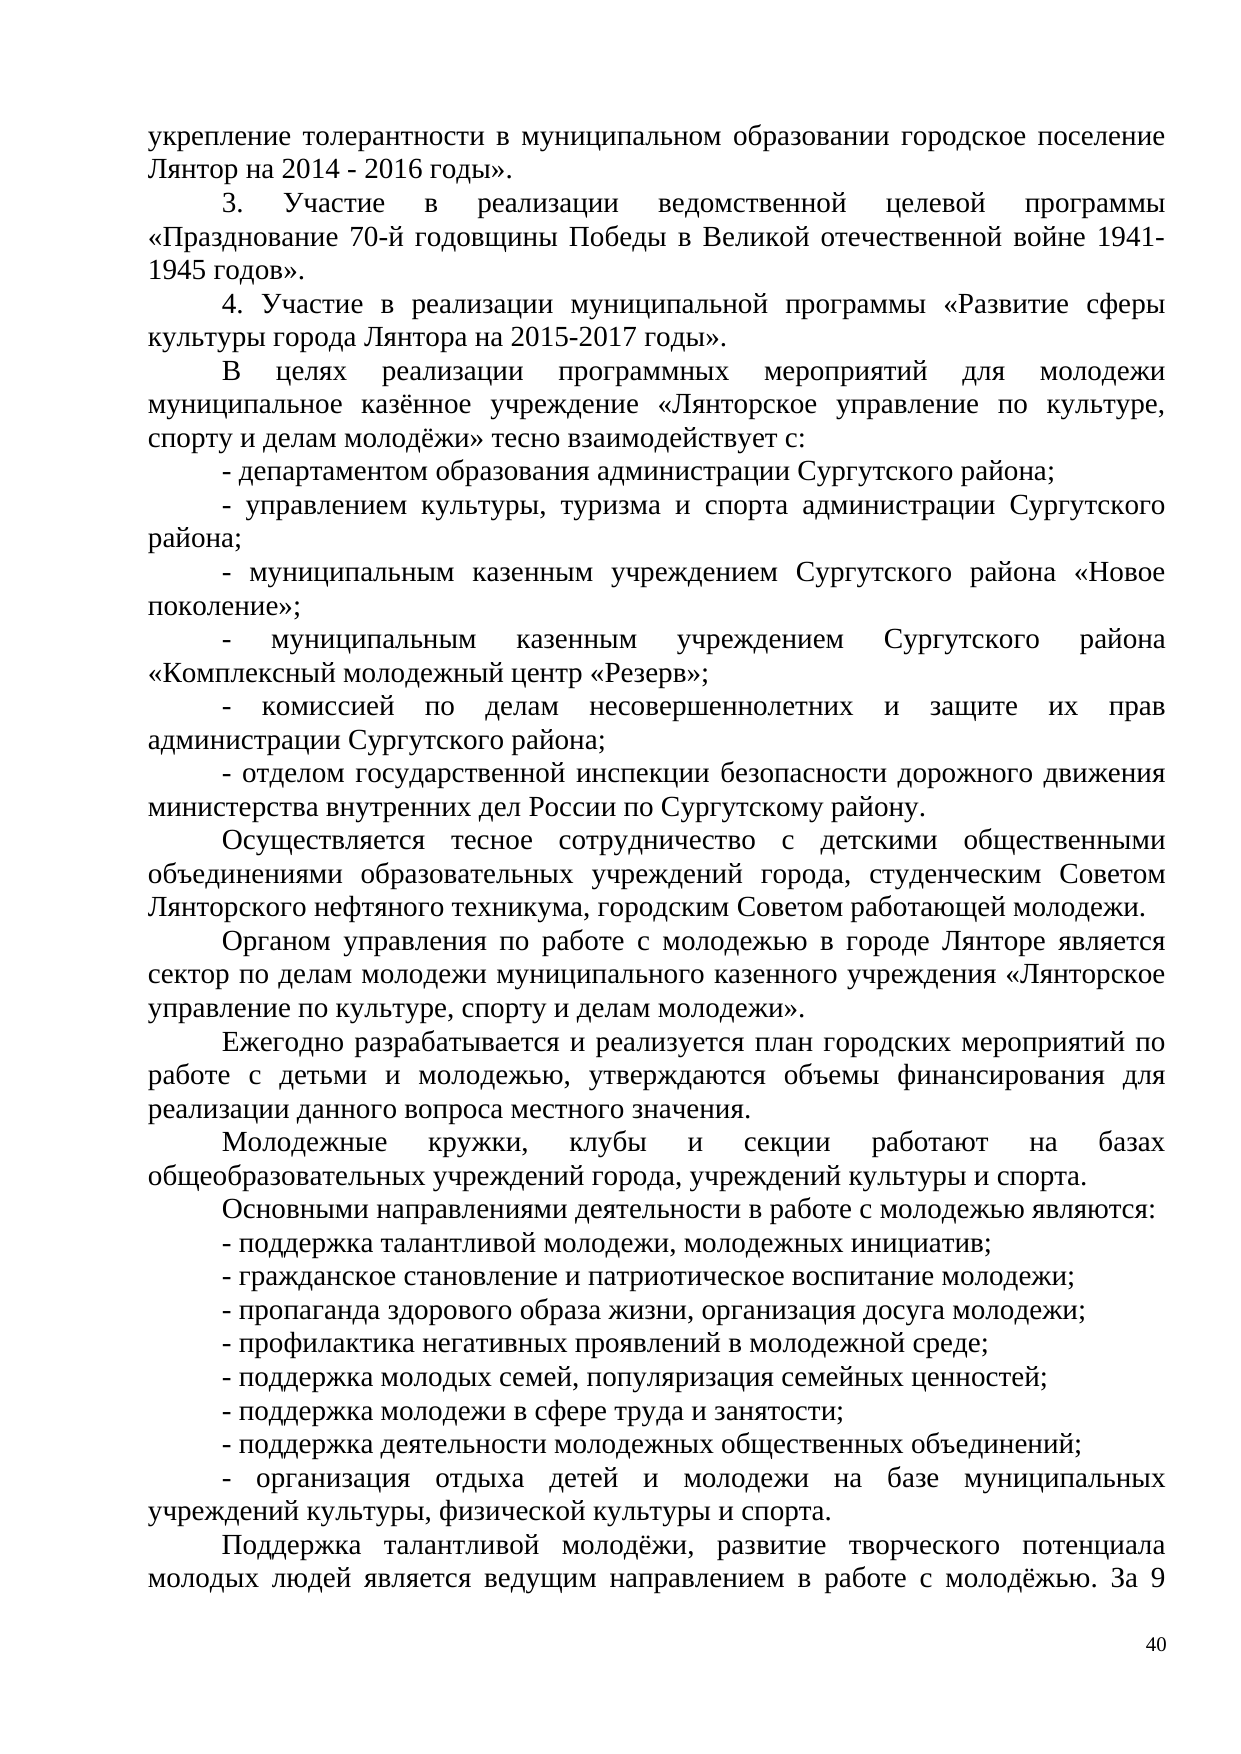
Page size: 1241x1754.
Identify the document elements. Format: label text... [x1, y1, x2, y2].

text - гражданское становление и патриотическое воспитание молодежи; [148, 1258, 1166, 1292]
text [148, 1527, 1166, 1594]
text - департаментом образования администрации Сургутского района; [148, 453, 1166, 487]
text Ежегодно разрабатывается и реализуется план городских мероприятий по работе с детьми и молодежью, утверждаются объемы финансирования для реализации данного вопроса местного значения. [148, 1024, 1166, 1124]
text Органом управления по работе с молодежью в городе Лянторе является сектор по делам молодежи муниципального казенного учреждения «Лянторское управление по культуре, спорту и делам молодежи». [148, 923, 1166, 1024]
text Молодежные кружки, клубы и секции работают на базах общеобразовательных учреждений города, учреждений культуры и спорта. [148, 1124, 1166, 1191]
text Основными направлениями деятельности в работе с молодежью являются: [148, 1191, 1166, 1225]
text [148, 118, 1166, 185]
text В целях реализации программных мероприятий для молодежи муниципальное казённое учреждение «Лянторское управление по культуре, спорту и делам молодёжи» тесно взаимодействует с: [148, 353, 1166, 453]
text 4. Участие в реализации муниципальной программы «Развитие сферы культуры города Лянтора на 2015-2017 годы». [148, 286, 1166, 353]
text - управлением культуры, туризма и спорта администрации Сургутского района; [148, 487, 1166, 554]
text - комиссией по делам несовершеннолетних и защите их прав администрации Сургутского района; [148, 688, 1166, 755]
text - муниципальным казенным учреждением Сургутского района «Новое поколение»; [148, 554, 1166, 621]
text Осуществляется тесное сотрудничество с детскими общественными объединениями образовательных учреждений города, студенческим Советом Лянторского нефтяного техникума, городским Советом работающей молодежи. [148, 822, 1166, 923]
text - муниципальным казенным учреждением Сургутского района «Комплексный молодежный центр «Резерв»; [148, 621, 1166, 688]
text - поддержка молодежи в сфере труда и занятости; [148, 1393, 1166, 1426]
text - поддержка деятельности молодежных общественных объединений; [148, 1426, 1166, 1460]
text - организация отдыха детей и молодежи на базе муниципальных учреждений культуры, физической культуры и спорта. [148, 1460, 1166, 1527]
text - поддержка молодых семей, популяризация семейных ценностей; [148, 1359, 1166, 1393]
text - поддержка талантливой молодежи, молодежных инициатив; [148, 1225, 1166, 1258]
text - профилактика негативных проявлений в молодежной среде; [148, 1326, 1166, 1359]
text - отделом государственной инспекции безопасности дорожного движения министерства внутренних дел России по Сургутскому району. [148, 755, 1166, 822]
text - пропаганда здорового образа жизни, организация досуга молодежи; [148, 1292, 1166, 1326]
text 3. Участие в реализации ведомственной целевой программы «Празднование 70-й годовщины Победы в Великой отечественной войне 1941-1945 годов». [148, 185, 1166, 286]
